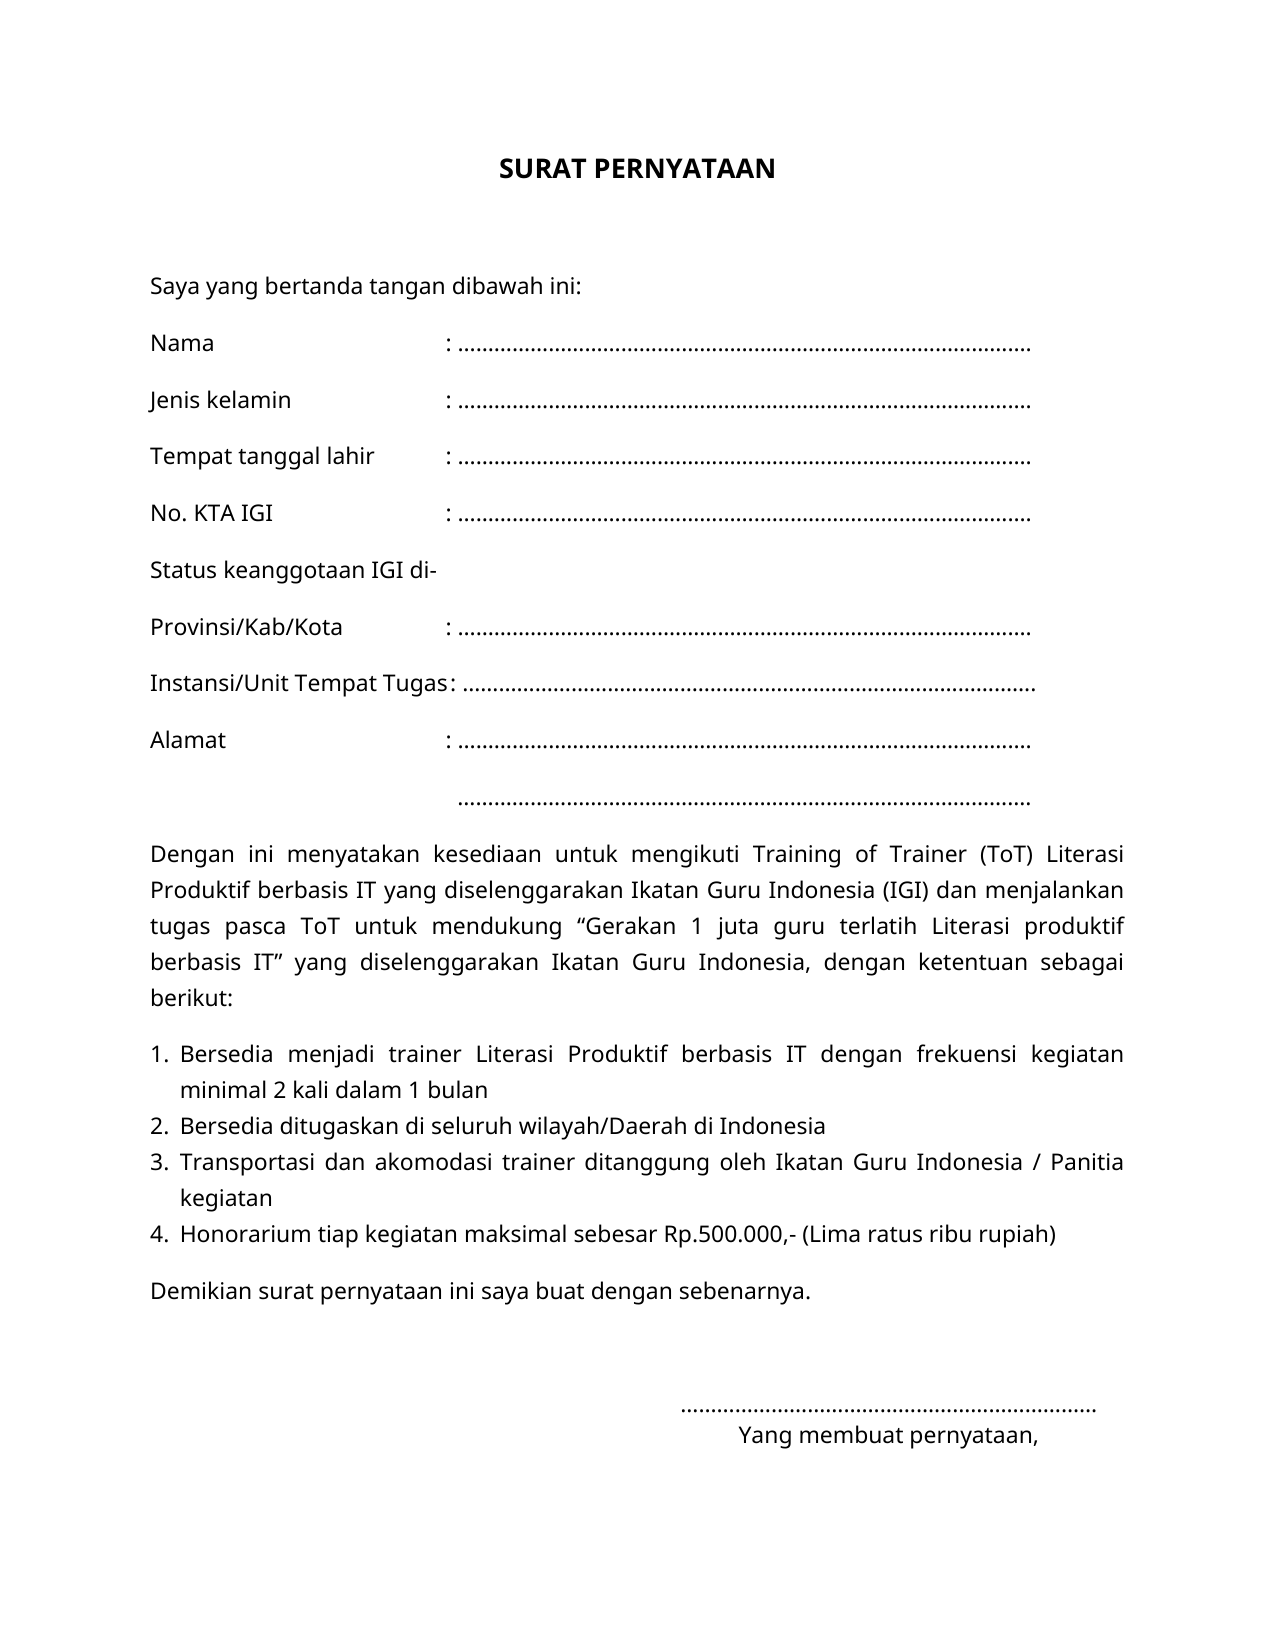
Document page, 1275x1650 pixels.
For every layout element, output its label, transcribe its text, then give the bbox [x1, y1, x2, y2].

text Status keanggotaan IGI di- [150, 554, 1125, 585]
text Instansi/Unit Tempat Tugas : ……………………………….…………………………………………………. [150, 667, 1125, 699]
text Tempat tanggal lahir : ……………………………….…………………………………………………. [150, 440, 1125, 472]
text SURAT PERNYATAAN [150, 150, 1125, 187]
text Jenis kelamin : ……………………………….…………………………………………………. [150, 383, 1125, 415]
text Alamat : ……………………………….…………………………………………………. [150, 724, 1125, 755]
list Transportasi dan akomodasi trainer ditanggung oleh Ikatan Guru Indonesia / Panitia kegiatan [150, 1146, 1125, 1213]
text Yang membuat pernyataan, [652, 1419, 1125, 1451]
list Honorarium tiap kegiatan maksimal sebesar Rp.500.000,- (Lima ratus ribu rupiah) [150, 1218, 1125, 1249]
list Bersedia menjadi trainer Literasi Produktif berbasis IT dengan frekuensi kegiatan minimal 2 kali dalam 1 bulan [150, 1038, 1125, 1105]
text Demikian surat pernyataan ini saya buat dengan sebenarnya. [150, 1275, 1125, 1306]
text …………………………………………………………… [652, 1388, 1125, 1419]
list Bersedia ditugaskan di seluruh wilayah/Daerah di Indonesia [150, 1110, 1125, 1141]
text Nama : ……………………………….…………………………………………………. [150, 327, 1125, 358]
text Provinsi/Kab/Kota : ……………………………….…………………………………………………. [150, 611, 1125, 642]
text Dengan ini menyatakan kesediaan untuk mengikuti Training of Trainer (ToT) Literasi Produktif berbasis IT yang diselenggarakan Ikatan Guru Indonesia (IGI) dan menjalankan tugas pasca ToT untuk mendukung “Gerakan 1 juta guru terlatih Literasi produktif berbasis IT” yang diselenggarakan Ikatan Guru Indonesia, dengan ketentuan sebagai berikut: [150, 838, 1125, 1013]
text No. KTA IGI : ……………………………….…………………………………………………. [150, 497, 1125, 528]
text ……………………………….…………………………………………………. [150, 781, 1125, 812]
text Saya yang bertanda tangan dibawah ini: [150, 270, 1125, 301]
